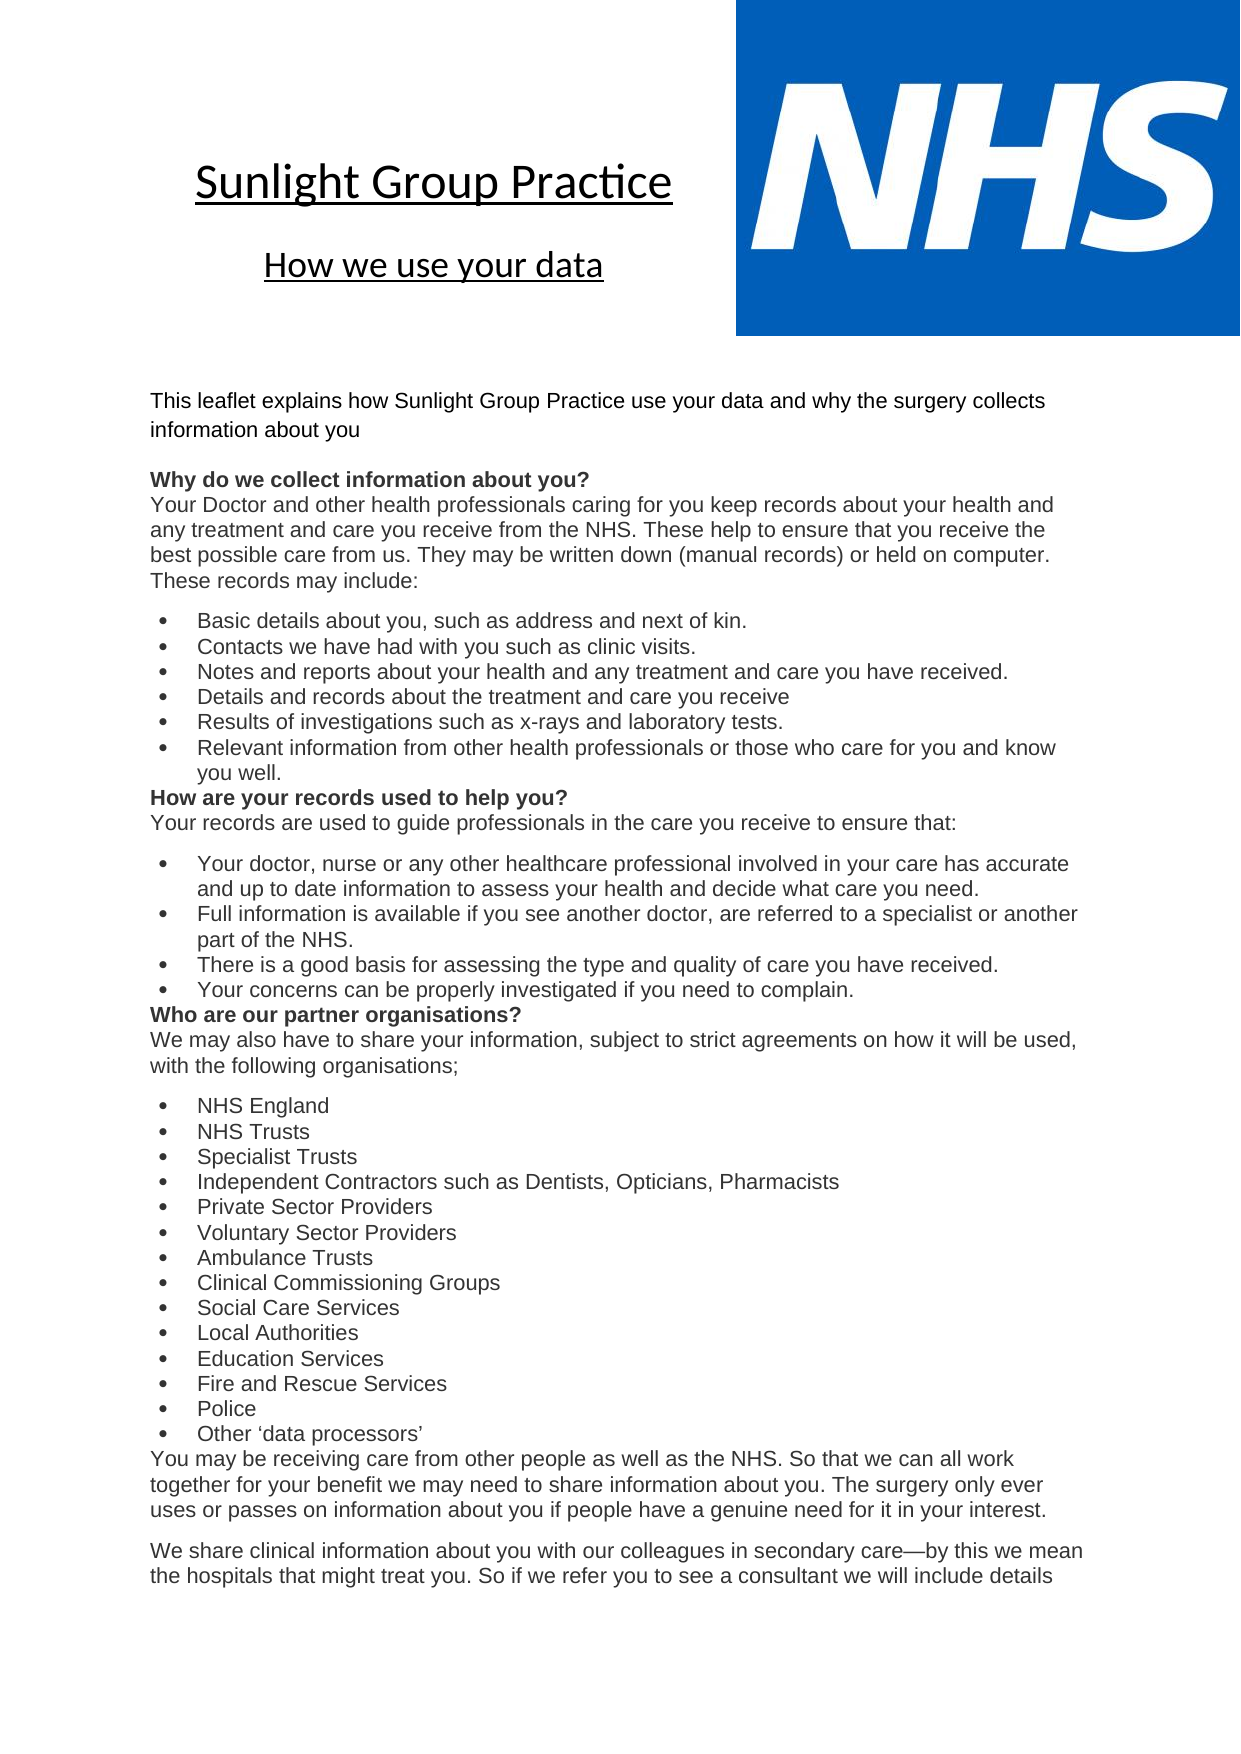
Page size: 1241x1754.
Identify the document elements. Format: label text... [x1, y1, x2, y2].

list Specialist Trusts [159, 1144, 1090, 1169]
list NHS England [159, 1093, 1090, 1119]
list Local Authorities [159, 1320, 1090, 1346]
list Details and records about the treatment and care you receive [159, 684, 1090, 709]
list Your concerns can be properly investigated if you need to complain. [159, 977, 1090, 1002]
text How are your records used to help you? [150, 785, 1090, 810]
text How we use your data [150, 241, 736, 287]
text Sunlight Group Practice [150, 150, 736, 211]
list Clinical Commissioning Groups [159, 1270, 1090, 1295]
list Your doctor, nurse or any other healthcare professional involved in your care has accurate and up to date information to assess your health and decide what care you need. [159, 851, 1090, 901]
text Your Doctor and other health professionals caring for you keep records about your health and any treatment and care you receive from the NHS. These help to ensure that you receive the best possible care from us. They may be written down (manual records) or held on computer. These records may include: [150, 492, 1090, 593]
list Relevant information from other health professionals or those who care for you and know you well. [159, 734, 1090, 785]
list Voluntary Sector Providers [159, 1219, 1090, 1245]
text Your records are used to guide professionals in the care you receive to ensure that: [150, 810, 1090, 835]
list NHS Trusts [159, 1119, 1090, 1144]
list Fire and Rescue Services [159, 1371, 1090, 1396]
list Police [159, 1396, 1090, 1421]
list Other ‘data processors’ [159, 1421, 1090, 1446]
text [150, 1538, 1090, 1588]
list Education Services [159, 1346, 1090, 1371]
list Basic details about you, such as address and next of kin. [159, 608, 1090, 634]
list Social Care Services [159, 1295, 1090, 1320]
list Private Sector Providers [159, 1194, 1090, 1219]
list There is a good basis for assessing the type and quality of care you have received. [159, 952, 1090, 977]
text Why do we collect information about you? [150, 467, 1090, 492]
list Ambulance Trusts [159, 1245, 1090, 1270]
list Notes and reports about your health and any treatment and care you have received. [159, 659, 1090, 684]
list Contacts we have had with you such as clinic visits. [159, 634, 1090, 659]
picture [736, 0, 1240, 336]
text This leaflet explains how Sunlight Group Practice use your data and why the surgery collects information about you [150, 388, 1090, 442]
list Full information is available if you see another doctor, are referred to a specialist or another part of the NHS. [159, 901, 1090, 952]
text We may also have to share your information, subject to strict agreements on how it will be used, with the following organisations; [150, 1027, 1090, 1078]
text You may be receiving care from other people as well as the NHS. So that we can all work together for your benefit we may need to share information about you. The surgery only ever uses or passes on information about you if people have a genuine need for it in your interest. [150, 1446, 1090, 1522]
text Who are our partner organisations? [150, 1002, 1090, 1027]
list Results of investigations such as x-rays and laboratory tests. [159, 709, 1090, 734]
list Independent Contractors such as Dentists, Opticians, Pharmacists [159, 1169, 1090, 1194]
